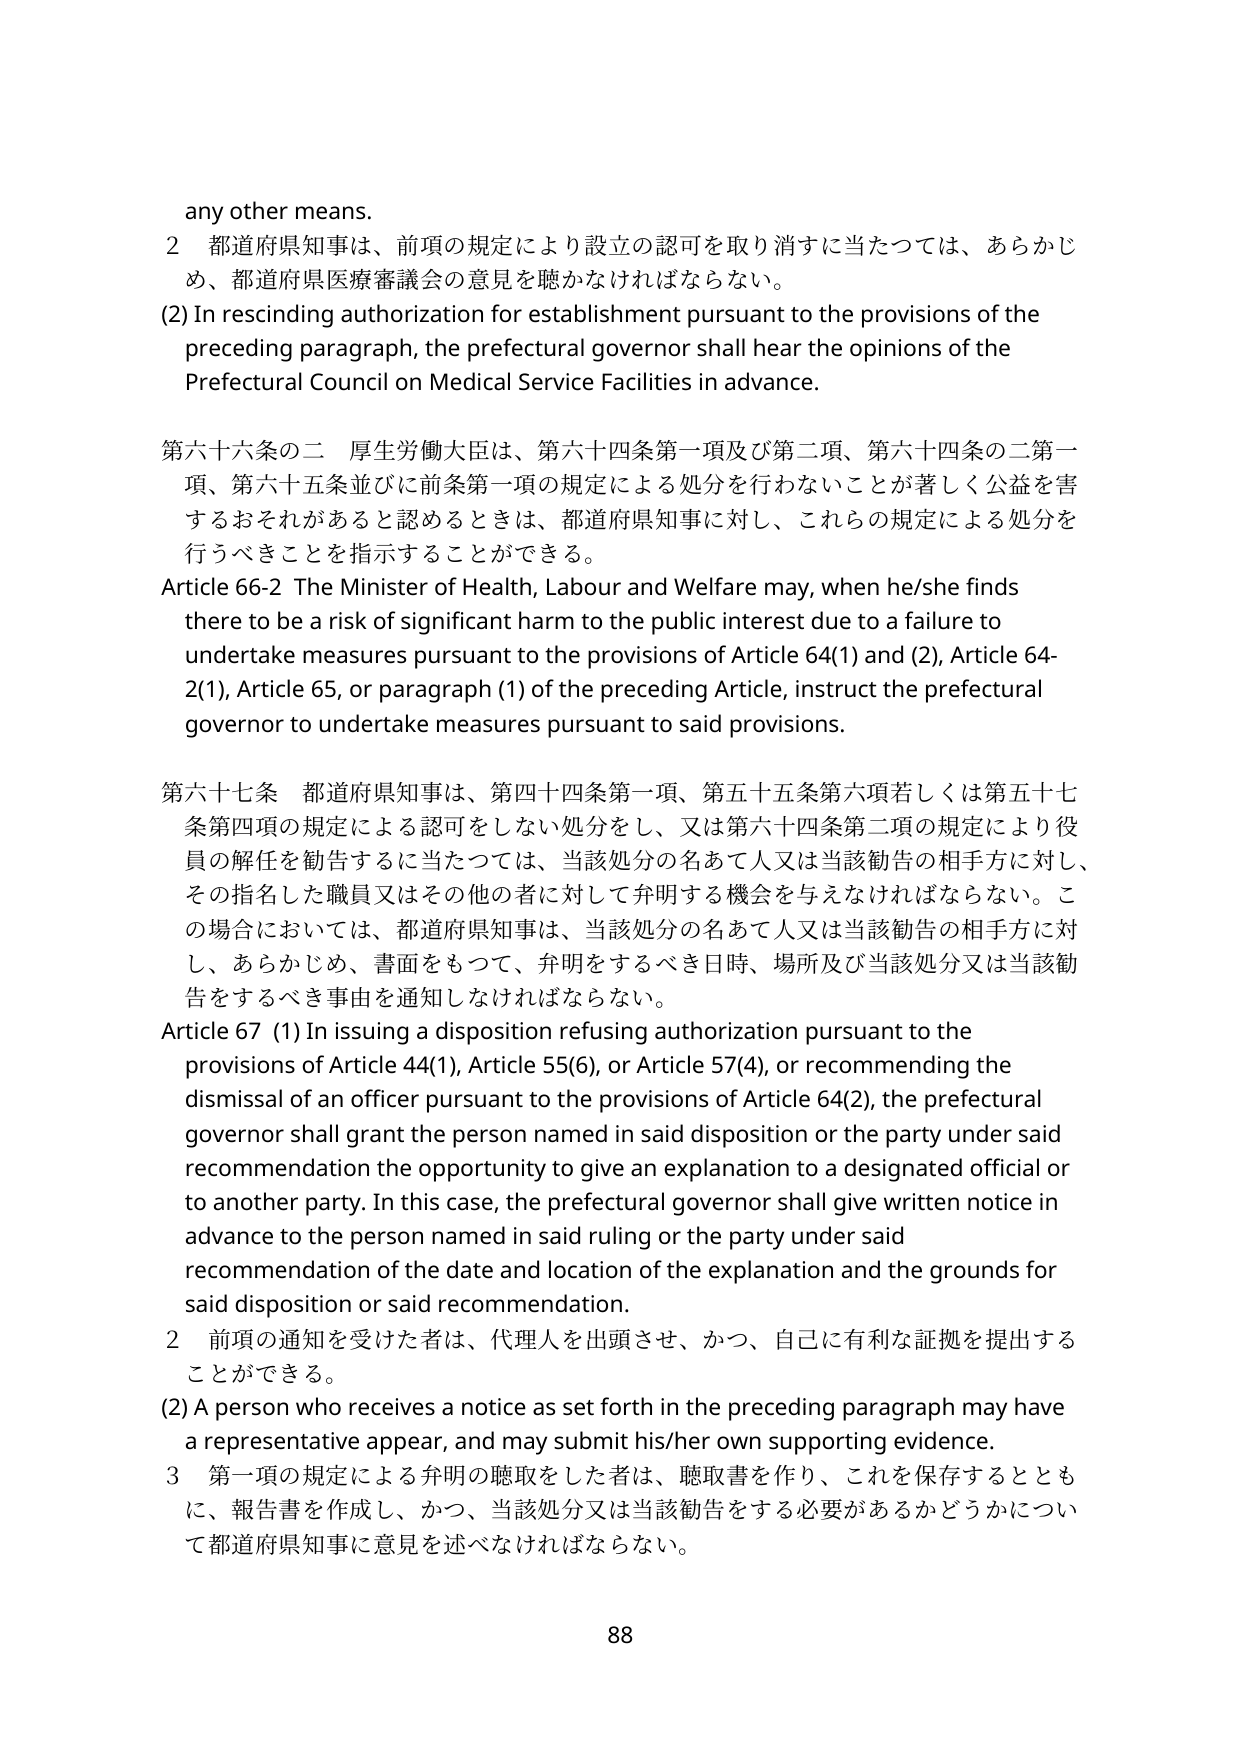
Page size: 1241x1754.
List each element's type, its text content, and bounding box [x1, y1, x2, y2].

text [161, 194, 1079, 228]
text 第六十七条 都道府県知事は、第四十四条第一項、第五十五条第六項若しくは第五十七条第四項の規定による認可をしない処分をし、又は第六十四条第二項の規定により役員の解任を勧告するに当たつては、当該処分の名あて人又は当該勧告の相手方に対し、その指名した職員又はその他の者に対して弁明する機会を与えなければならない。この場合においては、都道府県知事は、当該処分の名あて人又は当該勧告の相手方に対し、あらかじめ、書面をもつて、弁明をするべき日時、場所及び当該処分又は当該勧告をするべき事由を通知しなければならない。 [161, 774, 1079, 1014]
text ２ 前項の通知を受けた者は、代理人を出頭させ、かつ、自己に有利な証拠を提出することができる。 [161, 1321, 1079, 1389]
text ２ 都道府県知事は、前項の規定により設立の認可を取り消すに当たつては、あらかじめ、都道府県医療審議会の意見を聴かなければならない。 [161, 228, 1079, 296]
text ３ 第一項の規定による弁明の聴取をした者は、聴取書を作り、これを保存するとともに、報告書を作成し、かつ、当該処分又は当該勧告をする必要があるかどうかについて都道府県知事に意見を述べなければならない。 [161, 1458, 1079, 1560]
text (2) In rescinding authorization for establishment pursuant to the provisions of the preceding paragraph, the prefectural governor shall hear the opinions of the Prefectural Council on Medical Service Facilities in advance. [161, 296, 1079, 399]
text (2) A person who receives a notice as set forth in the preceding paragraph may have a representative appear, and may submit his/her own supporting evidence. [161, 1389, 1079, 1458]
text Article 66-2 The Minister of Health, Labour and Welfare may, when he/she finds there to be a risk of significant harm to the public interest due to a failure to undertake measures pursuant to the provisions of Article 64(1) and (2), Article 64-2(1), Article 65, or paragraph (1) of the preceding Article, instruct the prefectural governor to undertake measures pursuant to said provisions. [161, 569, 1079, 740]
text Article 67 (1) In issuing a disposition refusing authorization pursuant to the provisions of Article 44(1), Article 55(6), or Article 57(4), or recommending the dismissal of an officer pursuant to the provisions of Article 64(2), the prefectural governor shall grant the person named in said disposition or the party under said recommendation the opportunity to give an explanation to a designated official or to another party. In this case, the prefectural governor shall give written notice in advance to the person named in said ruling or the party under said recommendation of the date and location of the explanation and the grounds for said disposition or said recommendation. [161, 1014, 1079, 1321]
text 第六十六条の二 厚生労働大臣は、第六十四条第一項及び第二項、第六十四条の二第一項、第六十五条並びに前条第一項の規定による処分を行わないことが著しく公益を害するおそれがあると認めるときは、都道府県知事に対し、これらの規定による処分を行うべきことを指示することができる。 [161, 433, 1079, 569]
